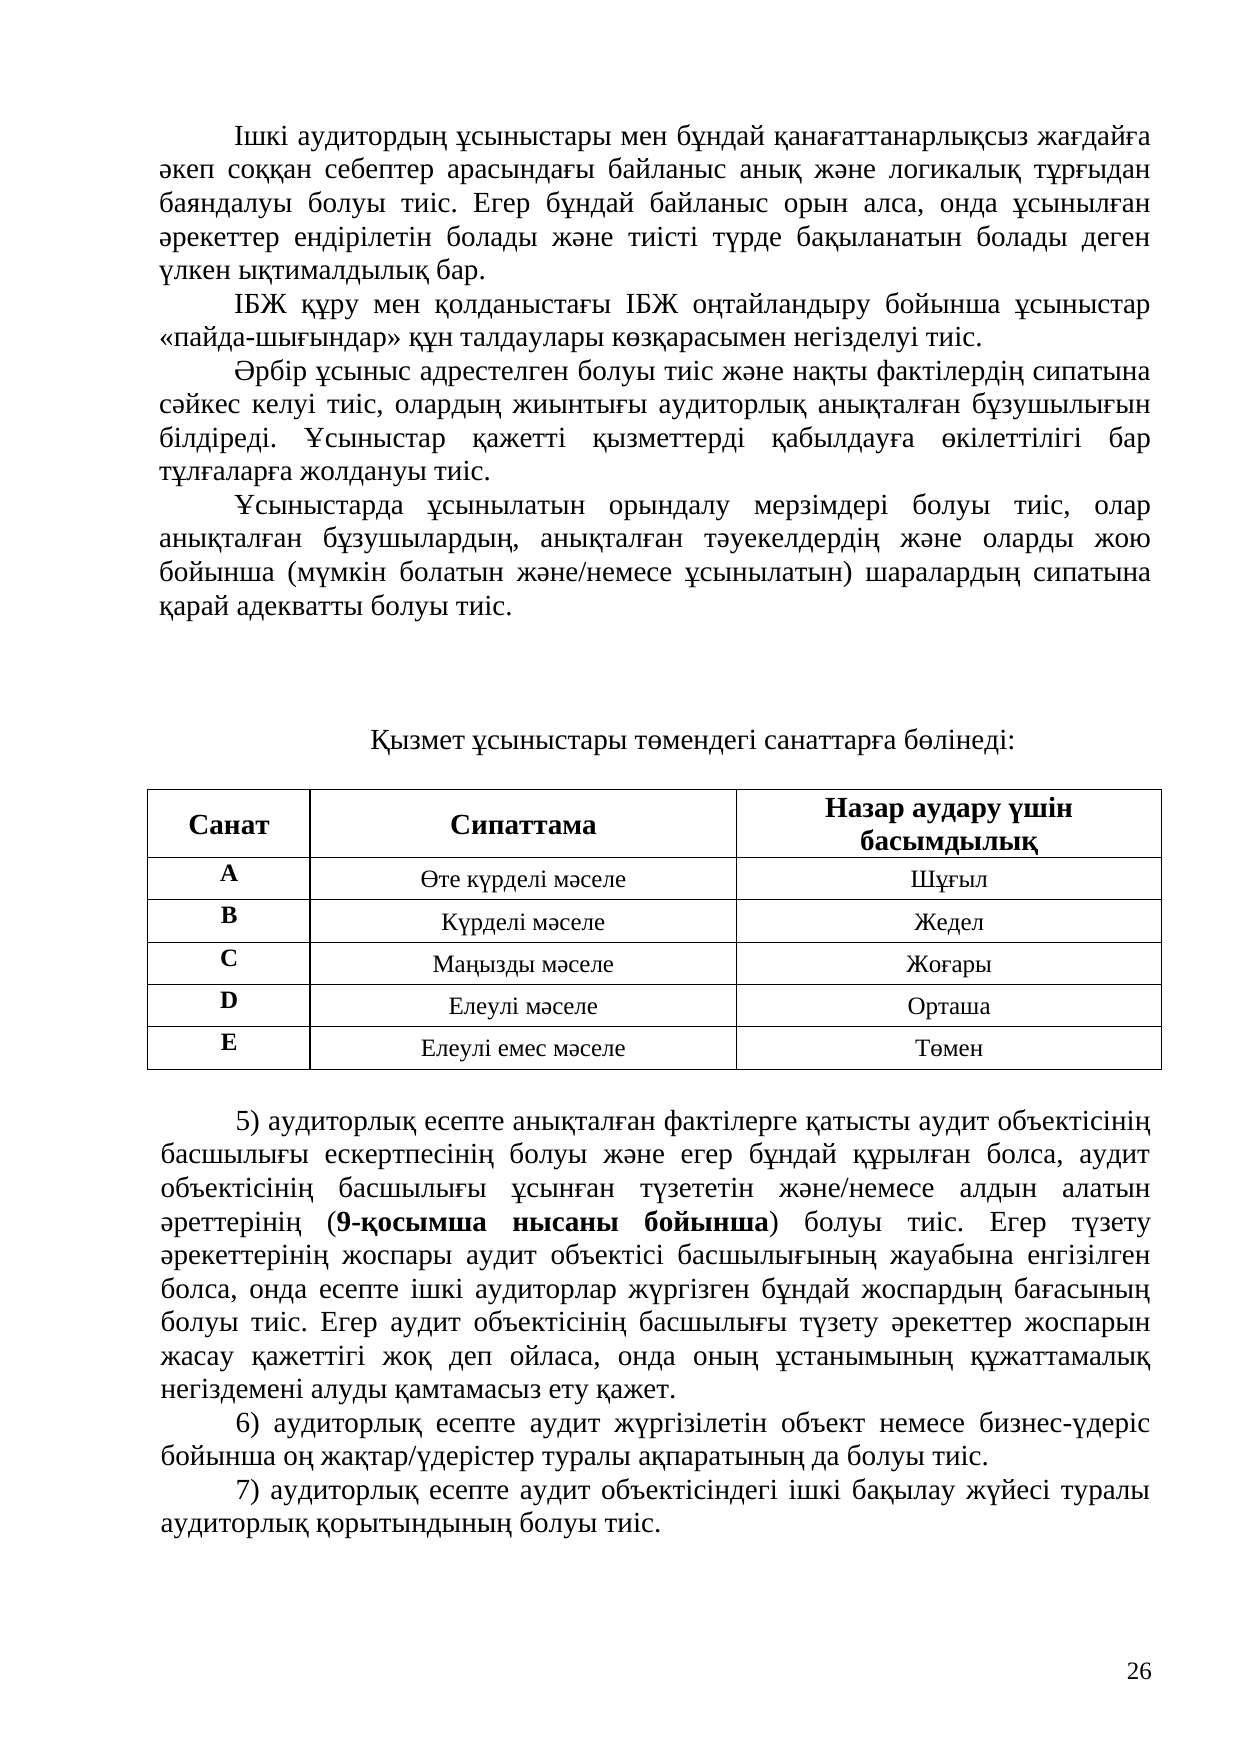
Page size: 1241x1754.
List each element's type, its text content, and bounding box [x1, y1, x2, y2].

table_cell Шұғыл [737, 858, 1161, 899]
table_cell Төмен [737, 1027, 1161, 1068]
text Ұсыныстарда ұсынылатын орындалу мерзімдері болуы тиіс, олар анықталған бұзушылардың, анықталған тәуекелдердің және оларды жою бойынша (мүмкін болатын және/немесе ұсынылатын) шаралардың сипатына қарай адекватты болуы тиіс. [159, 487, 1152, 621]
table_cell A [148, 858, 309, 899]
table_cell Елеулі мәселе [311, 985, 736, 1026]
table_cell C [148, 943, 309, 984]
text Әрбір ұсыныс адрестелген болуы тиіс және нақты фактілердің сипатына сәйкес келуі тиіс, олардың жиынтығы аудиторлық анықталған бұзушылығын білдіреді. Ұсыныстар қажетті қызметтерді қабылдауға өкілеттілігі бар тұлғаларға жолдануы тиіс. [159, 353, 1152, 487]
table_cell Маңызды мәселе [311, 943, 736, 984]
text 7) аудиторлық есепте аудит объектісіндегі ішкі бақылау жүйесі туралы аудиторлық қорытындының болуы тиіс. [160, 1472, 1151, 1539]
text Қызмет ұсыныстары төмендегі санаттарға бөлінеді: [159, 722, 1152, 755]
table_cell E [148, 1027, 309, 1068]
table_cell Елеулі емес мәселе [311, 1027, 736, 1068]
text 5) аудиторлық есепте анықталған фактілерге қатысты аудит объектісінің басшылығы ескертпесінің болуы және егер бұндай құрылған болса, аудит объектісінің басшылығы ұсынған түзететін және/немесе алдын алатын әреттерінің (9-қосымша нысаны бойынша) болуы тиіс. Егер түзету әрекеттерінің жоспары аудит объектісі басшылығының жауабына енгізілген болса, онда есепте ішкі аудиторлар жүргізген бұндай жоспардың бағасының болуы тиіс. Егер аудит объектісінің басшылығы түзету әрекеттер жоспарын жасау қажеттігі жоқ деп ойласа, онда оның ұстанымының құжаттамалық негіздемені алуды қамтамасыз ету қажет. [160, 1103, 1151, 1405]
table_cell Жедел [737, 900, 1161, 942]
text Ішкі аудитордың ұсыныстары мен бұндай қанағаттанарлықсыз жағдайға әкеп соққан себептер арасындағы байланыс анық және логикалық тұрғыдан баяндалуы болуы тиіс. Егер бұндай байланыс орын алса, онда ұсынылған әрекеттер ендірілетін болады және тиісті түрде бақыланатын болады деген үлкен ықтималдылық бар. [159, 118, 1152, 286]
table_cell Өте күрделі мәселе [311, 858, 736, 899]
table_header Сипаттама [311, 790, 736, 857]
table_cell B [148, 900, 309, 942]
text 6) аудиторлық есепте аудит жүргізілетін объект немесе бизнес-үдеріс бойынша оң жақтар/үдерістер туралы ақпаратының да болуы тиіс. [160, 1405, 1151, 1472]
table_cell Күрделі мәселе [311, 900, 736, 942]
table_header Назар аудару үшін басымдылық [737, 790, 1161, 857]
table_cell D [148, 985, 309, 1026]
text ІБЖ құру мен қолданыстағы ІБЖ оңтайландыру бойынша ұсыныстар «пайда-шығындар» құн талдаулары көзқарасымен негізделуі тиіс. [159, 286, 1152, 353]
table_cell Орташа [737, 985, 1161, 1026]
table_header Санат [148, 790, 309, 857]
table_cell Жоғары [737, 943, 1161, 984]
